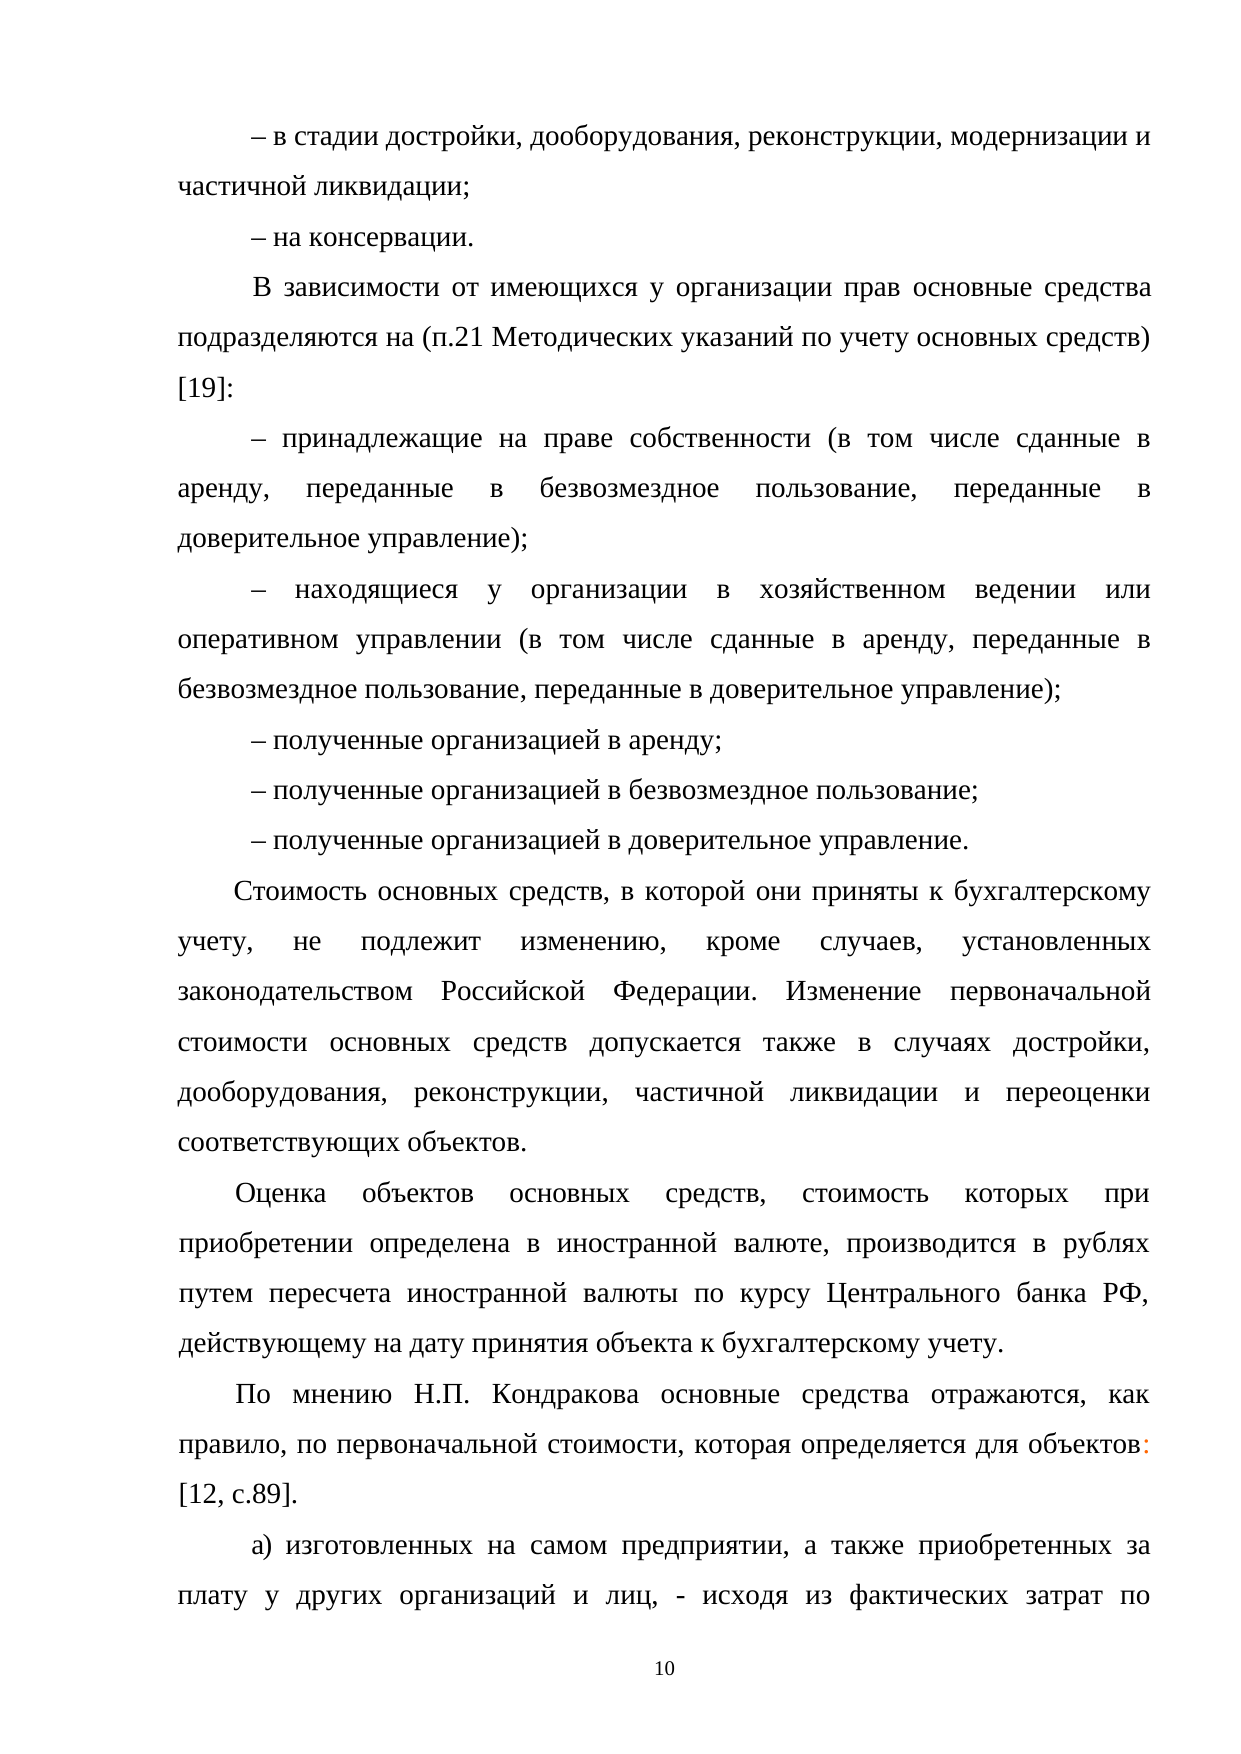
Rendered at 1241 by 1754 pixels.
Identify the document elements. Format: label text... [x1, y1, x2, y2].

text – полученные организацией в безвозмездное пользование; [177, 772, 1152, 806]
text – полученные организацией в доверительное управление. [177, 822, 1152, 856]
text – в стадии достройки, дооборудования, реконструкции, модернизации и частичной ликвидации; [177, 118, 1152, 202]
text По мнению Н.П. Кондракова основные средства отражаются, как правило, по первоначальной стоимости, которая определяется для объектов: [12, c.89]. [178, 1376, 1150, 1510]
text – принадлежащие на праве собственности (в том числе сданные в аренду, переданные в безвозмездное пользование, переданные в доверительное управление); [177, 420, 1152, 554]
text – полученные организацией в аренду; [177, 722, 1152, 755]
text Стоимость основных средств, в которой они приняты к бухгалтерскому учету, не подлежит изменению, кроме случаев, установленных законодательством Российской Федерации. Изменение первоначальной стоимости основных средств допускается также в случаях достройки, дооборудования, реконструкции, частичной ликвидации и переоценки соответствующих объектов. [177, 873, 1151, 1158]
text – находящиеся у организации в хозяйственном ведении или оперативном управлении (в том числе сданные в аренду, переданные в безвозмездное пользование, переданные в доверительное управление); [177, 571, 1152, 705]
text В зависимости от имеющихся у организации прав основные средства подразделяются на (п.21 Методических указаний по учету основных средств) [19]: [177, 269, 1152, 403]
text Оценка объектов основных средств, стоимость которых при приобретении определена в иностранной валюте, производится в рублях путем пересчета иностранной валюты по курсу Центрального банка РФ, действующему на дату принятия объекта к бухгалтерскому учету. [179, 1175, 1150, 1359]
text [177, 1527, 1152, 1611]
text – на консервации. [177, 219, 1152, 252]
